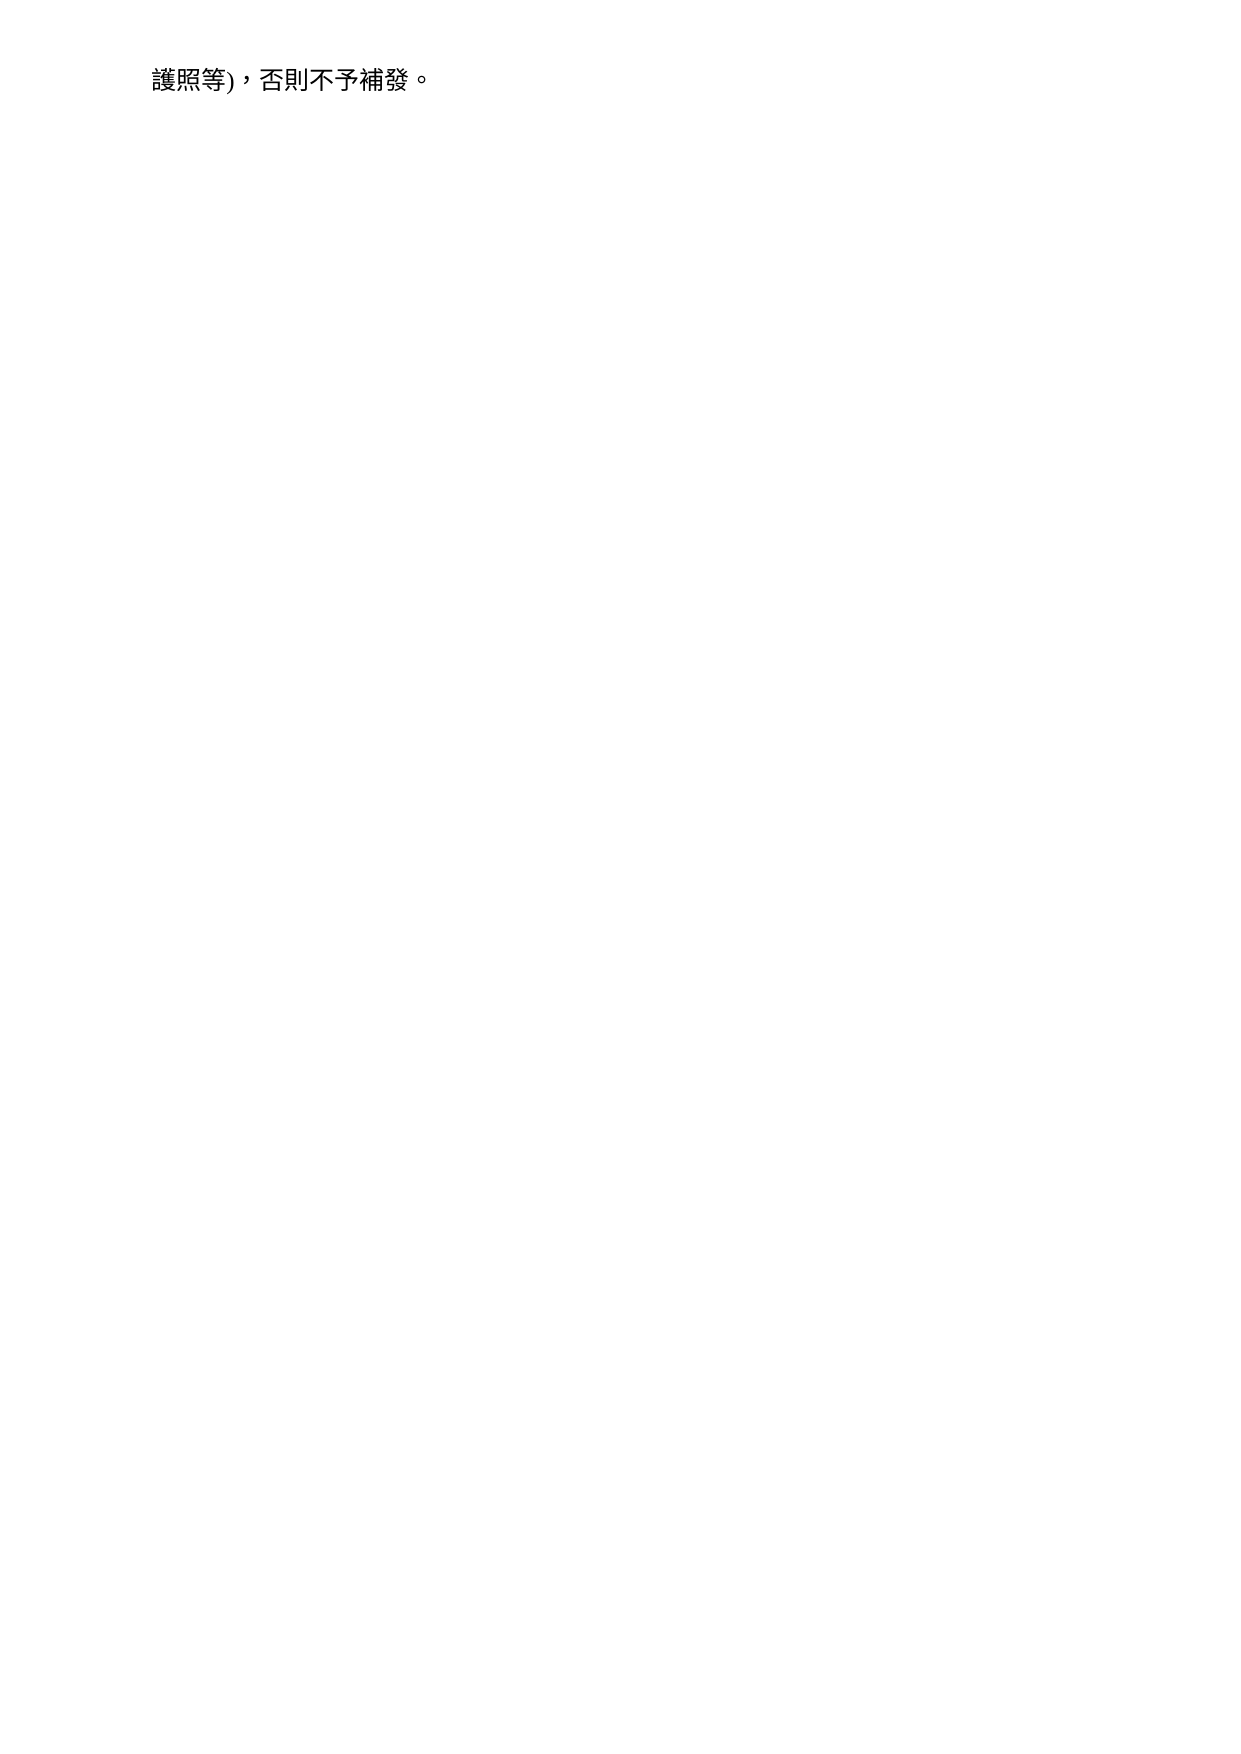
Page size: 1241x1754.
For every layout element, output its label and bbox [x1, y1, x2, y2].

text [89, 60, 1122, 98]
